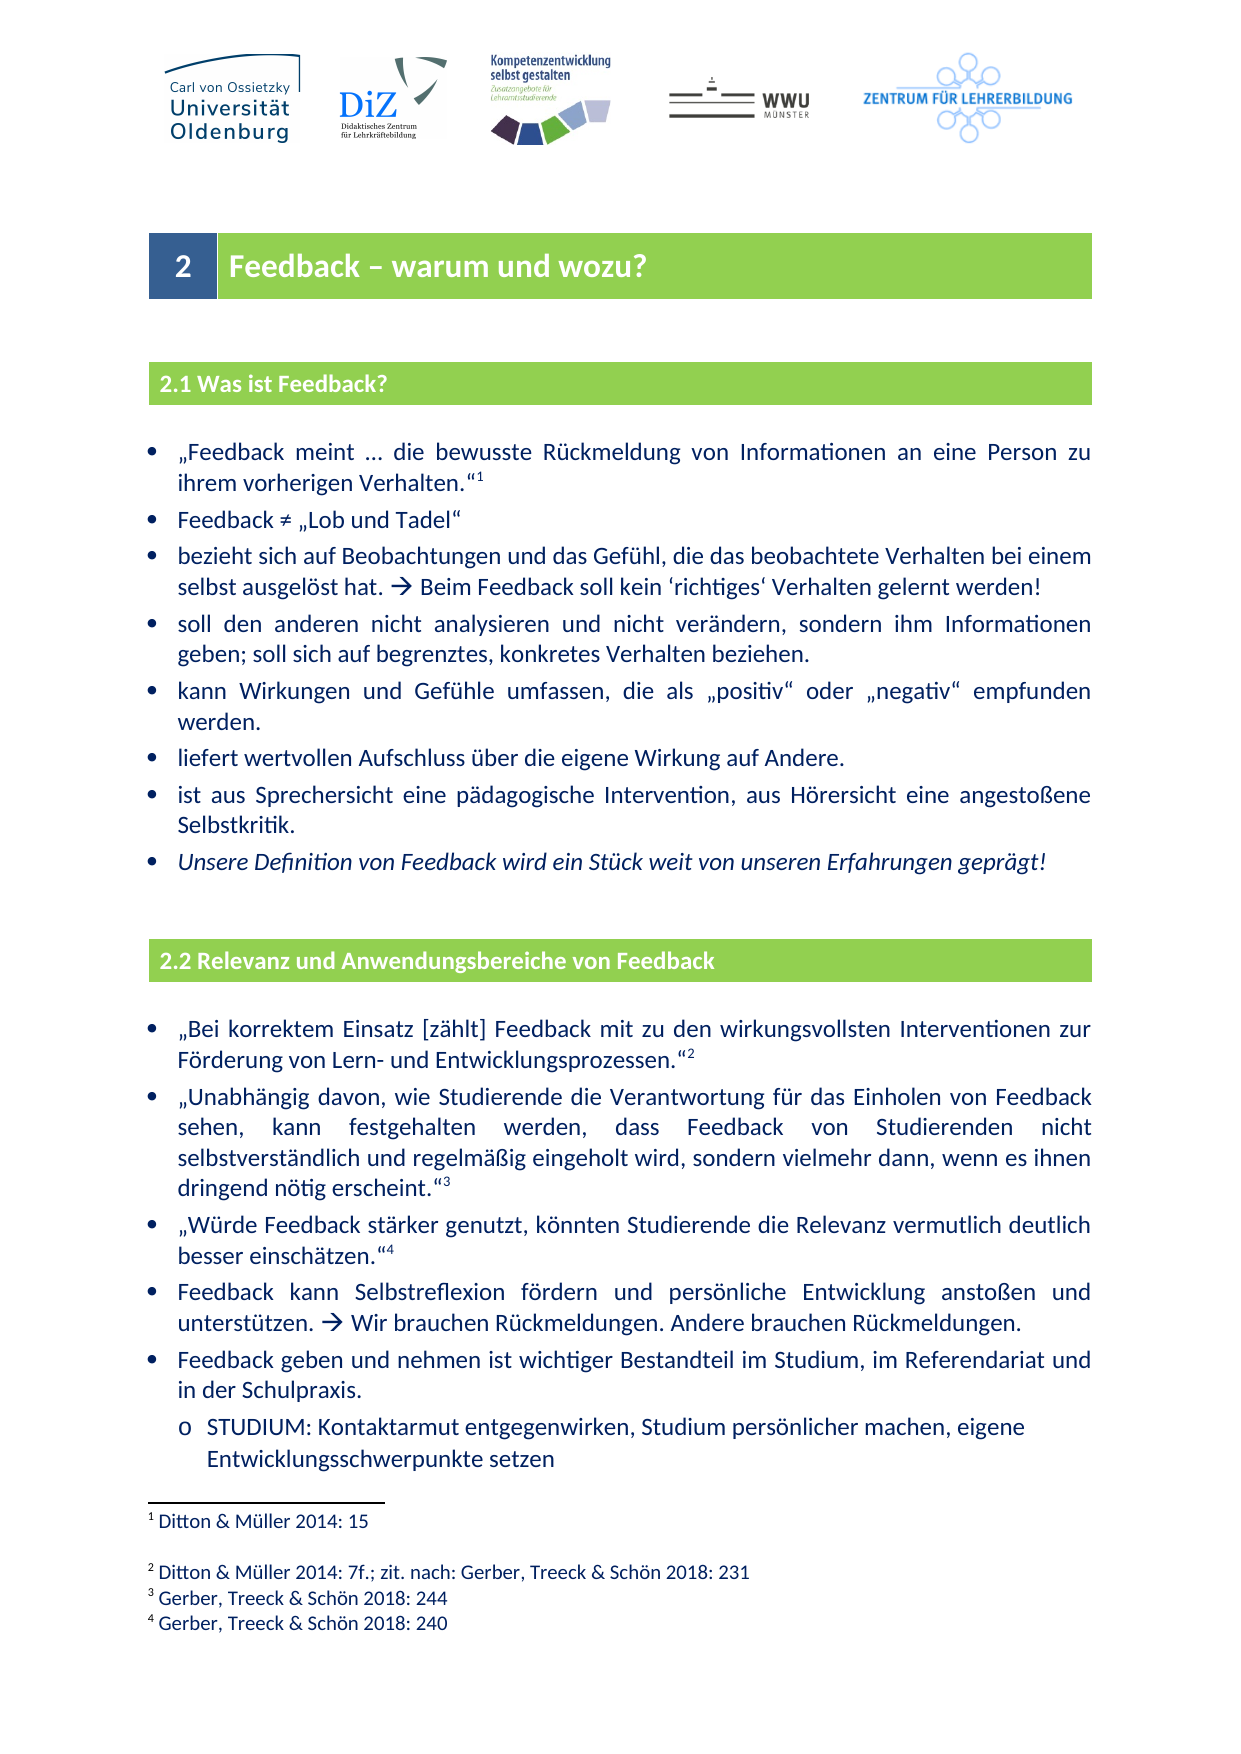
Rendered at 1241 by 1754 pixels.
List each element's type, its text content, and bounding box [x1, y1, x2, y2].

list soll den anderen nicht analysieren und nicht verändern, sondern ihm Informationen geben; soll sich auf begrenztes, konkretes Verhalten beziehen. [148, 608, 1093, 669]
list Feedback ≠ „Lob und Tadel“ [148, 504, 1093, 534]
list „Unabhängig davon, wie Studierende die Verantwortung für das Einholen von Feedback sehen, kann festgehalten werden, dass Feedback von Studierenden nicht selbstverständlich und regelmäßig eingeholt wird, sondern vielmehr dann, wenn es ihnen dringend nötig erscheint.“ [148, 1081, 1093, 1203]
list „Bei korrektem Einsatz [zählt] Feedback mit zu den wirkungsvollsten Interventionen zur Förderung von Lern- und Entwicklungsprozessen.“ [148, 1014, 1093, 1075]
picture [857, 45, 1081, 151]
list STUDIUM: Kontaktarmut entgegenwirken, Studium persönlicher machen, eigene Entwicklungsschwerpunkte setzen [177, 1411, 1093, 1473]
list bezieht sich auf Beobachtungen und das Gefühl, die das beobachtete Verhalten bei einem selbst ausgelöst hat. Beim Feedback soll kein ‘richtiges‘ Verhalten gelernt werden! [148, 541, 1093, 602]
list ist aus Sprechersicht eine pädagogische Intervention, aus Hörersicht eine angestoßene Selbstkritik. [148, 779, 1093, 840]
list Feedback kann Selbstreflexion fördern und persönliche Entwicklung anstoßen und unterstützen. Wir brauchen Rückmeldungen. Andere brauchen Rückmeldungen. [148, 1277, 1093, 1338]
list kann Wirkungen und Gefühle umfassen, die als „positiv“ oder „negativ“ empfunden werden. [148, 675, 1093, 736]
picture [666, 73, 812, 123]
table_header 2 [149, 233, 217, 299]
table_header 2.2 Relevanz und Anwendungsbereiche von Feedback [149, 939, 1092, 982]
list „Würde Feedback stärker genutzt, könnten Studierende die Relevanz vermutlich deutlich besser einschätzen.“ [148, 1209, 1093, 1270]
list Feedback geben und nehmen ist wichtiger Bestandteil im Studium, im Referendariat und in der Schulpraxis. [148, 1344, 1093, 1405]
table_header 2.1 Was ist Feedback? [149, 362, 1092, 405]
picture [164, 54, 301, 143]
picture [490, 52, 611, 145]
table_header Feedback – warum und wozu? [218, 233, 1092, 299]
picture [339, 57, 447, 139]
list „Feedback meint … die bewusste Rückmeldung von Informationen an eine Person zu ihrem vorherigen Verhalten.“ [148, 436, 1093, 497]
list Unsere Definition von Feedback wird ein Stück weit von unseren Erfahrungen geprägt! [148, 846, 1093, 877]
list liefert wertvollen Aufschluss über die eigene Wirkung auf Andere. [148, 742, 1093, 773]
